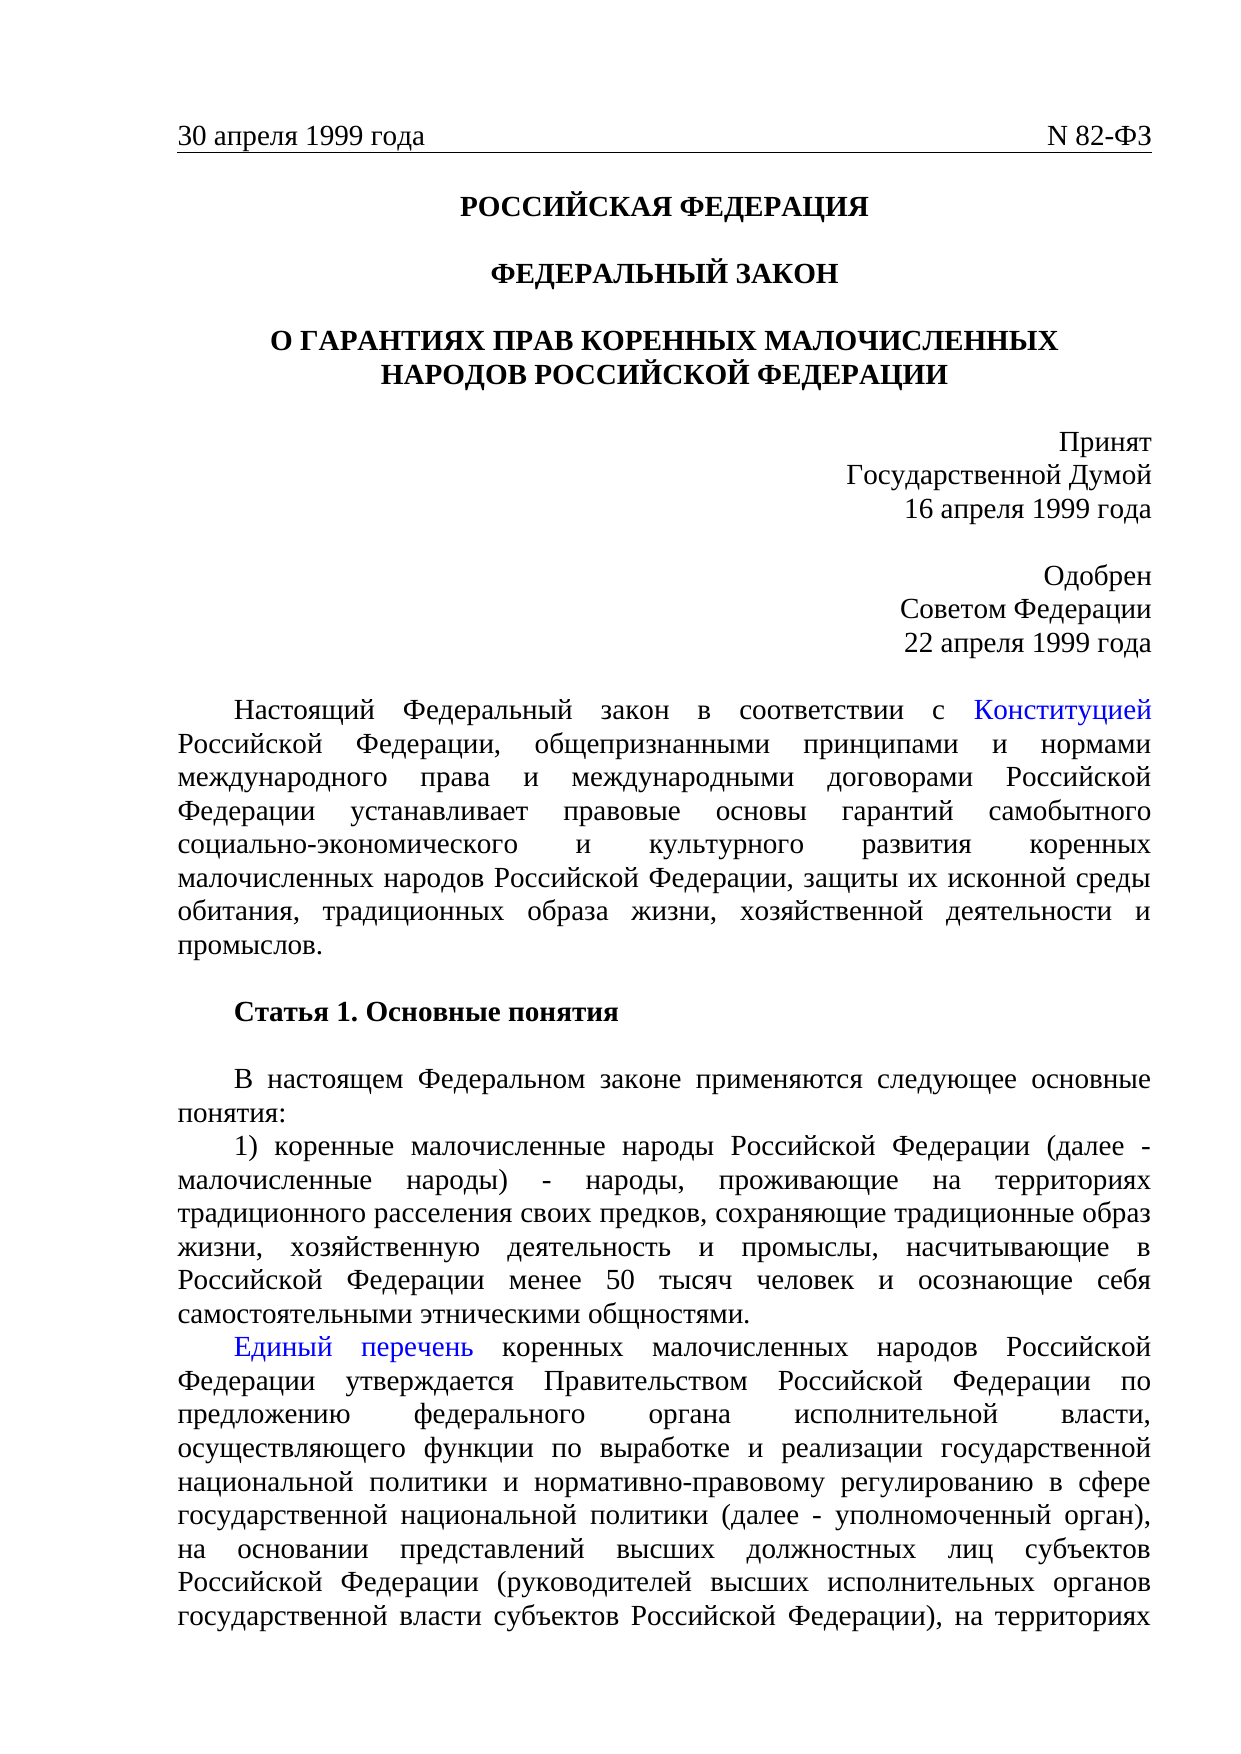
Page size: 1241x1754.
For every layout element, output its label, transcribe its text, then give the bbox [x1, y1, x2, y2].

table_header 30 апреля 1999 года [177, 118, 664, 152]
text Настоящий Федеральный закон в соответствии с Конституцией Российской Федерации, общепризнанными принципами и нормами международного права и международными договорами Российской Федерации устанавливает правовые основы гарантий самобытного социально-экономического и культурного развития коренных малочисленных народов Российской Федерации, защиты их исконной среды обитания, традиционных образа жизни, хозяйственной деятельности и промыслов. [177, 692, 1152, 961]
text Принят [177, 424, 1152, 457]
text Одобрен [177, 558, 1152, 592]
text В настоящем Федеральном законе применяются следующее основные понятия: [177, 1061, 1152, 1128]
text 1) коренные малочисленные народы Российской Федерации (далее - малочисленные народы) - народы, проживающие на территориях традиционного расселения своих предков, сохраняющие традиционные образ жизни, хозяйственную деятельность и промыслы, насчитывающие в Российской Федерации менее 50 тысяч человек и осознающие себя самостоятельными этническими общностями. [177, 1128, 1152, 1329]
text 16 апреля 1999 года [177, 491, 1152, 524]
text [177, 1329, 1152, 1631]
text Государственной Думой [177, 457, 1152, 491]
table_header N 82-ФЗ [664, 118, 1152, 152]
title НАРОДОВ РОССИЙСКОЙ ФЕДЕРАЦИИ [177, 357, 1152, 390]
title Статья 1. Основные понятия [177, 994, 1152, 1028]
text Советом Федерации [177, 592, 1152, 625]
title ФЕДЕРАЛЬНЫЙ ЗАКОН [177, 256, 1152, 290]
title О ГАРАНТИЯХ ПРАВ КОРЕННЫХ МАЛОЧИСЛЕННЫХ [177, 323, 1152, 357]
title РОССИЙСКАЯ ФЕДЕРАЦИЯ [177, 189, 1152, 223]
text 22 апреля 1999 года [177, 625, 1152, 659]
